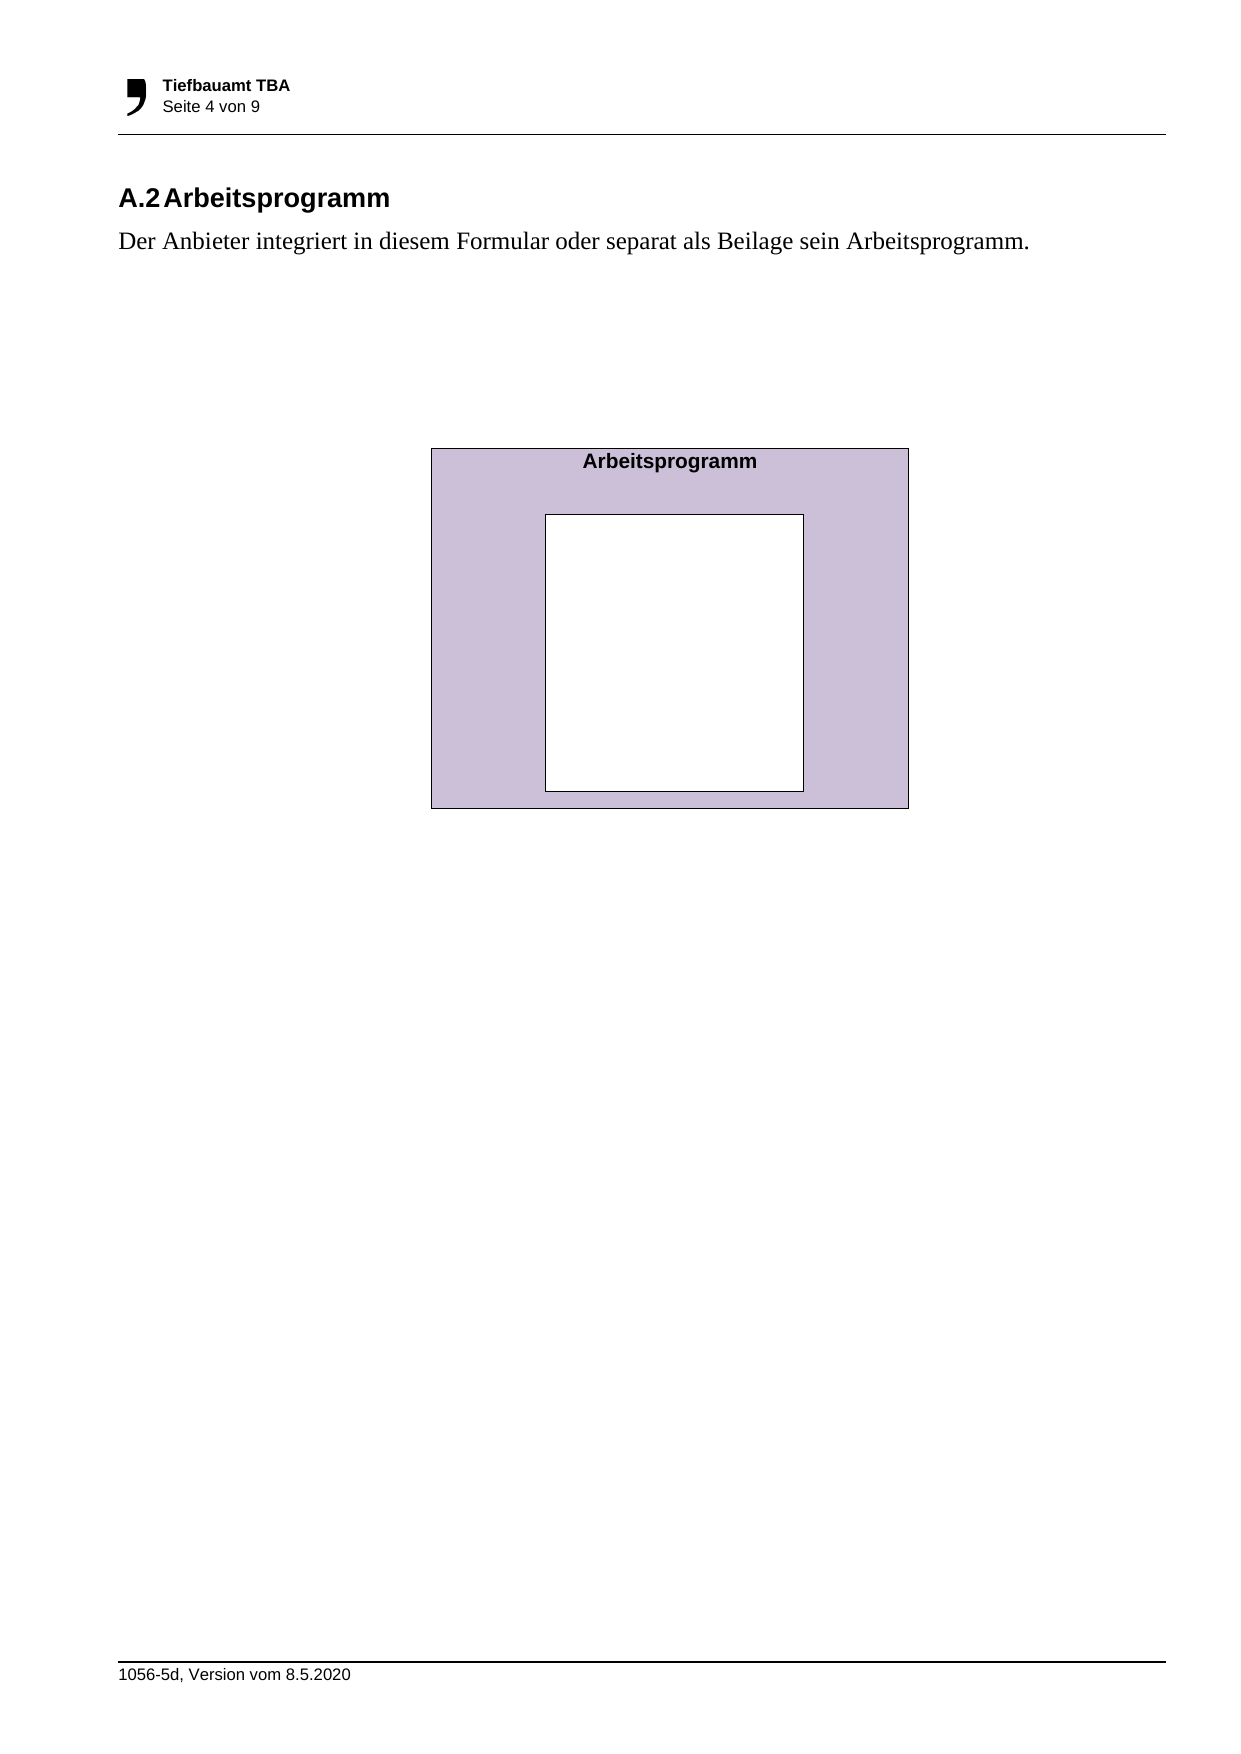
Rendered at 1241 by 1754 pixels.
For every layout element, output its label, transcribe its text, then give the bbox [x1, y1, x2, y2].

text Der Anbieter integriert in diesem Formular oder separat als Beilage sein Arbeitsprogramm. [118, 226, 1166, 254]
picture [127, 79, 147, 116]
subtitle Arbeitsprogramm [118, 182, 1166, 213]
